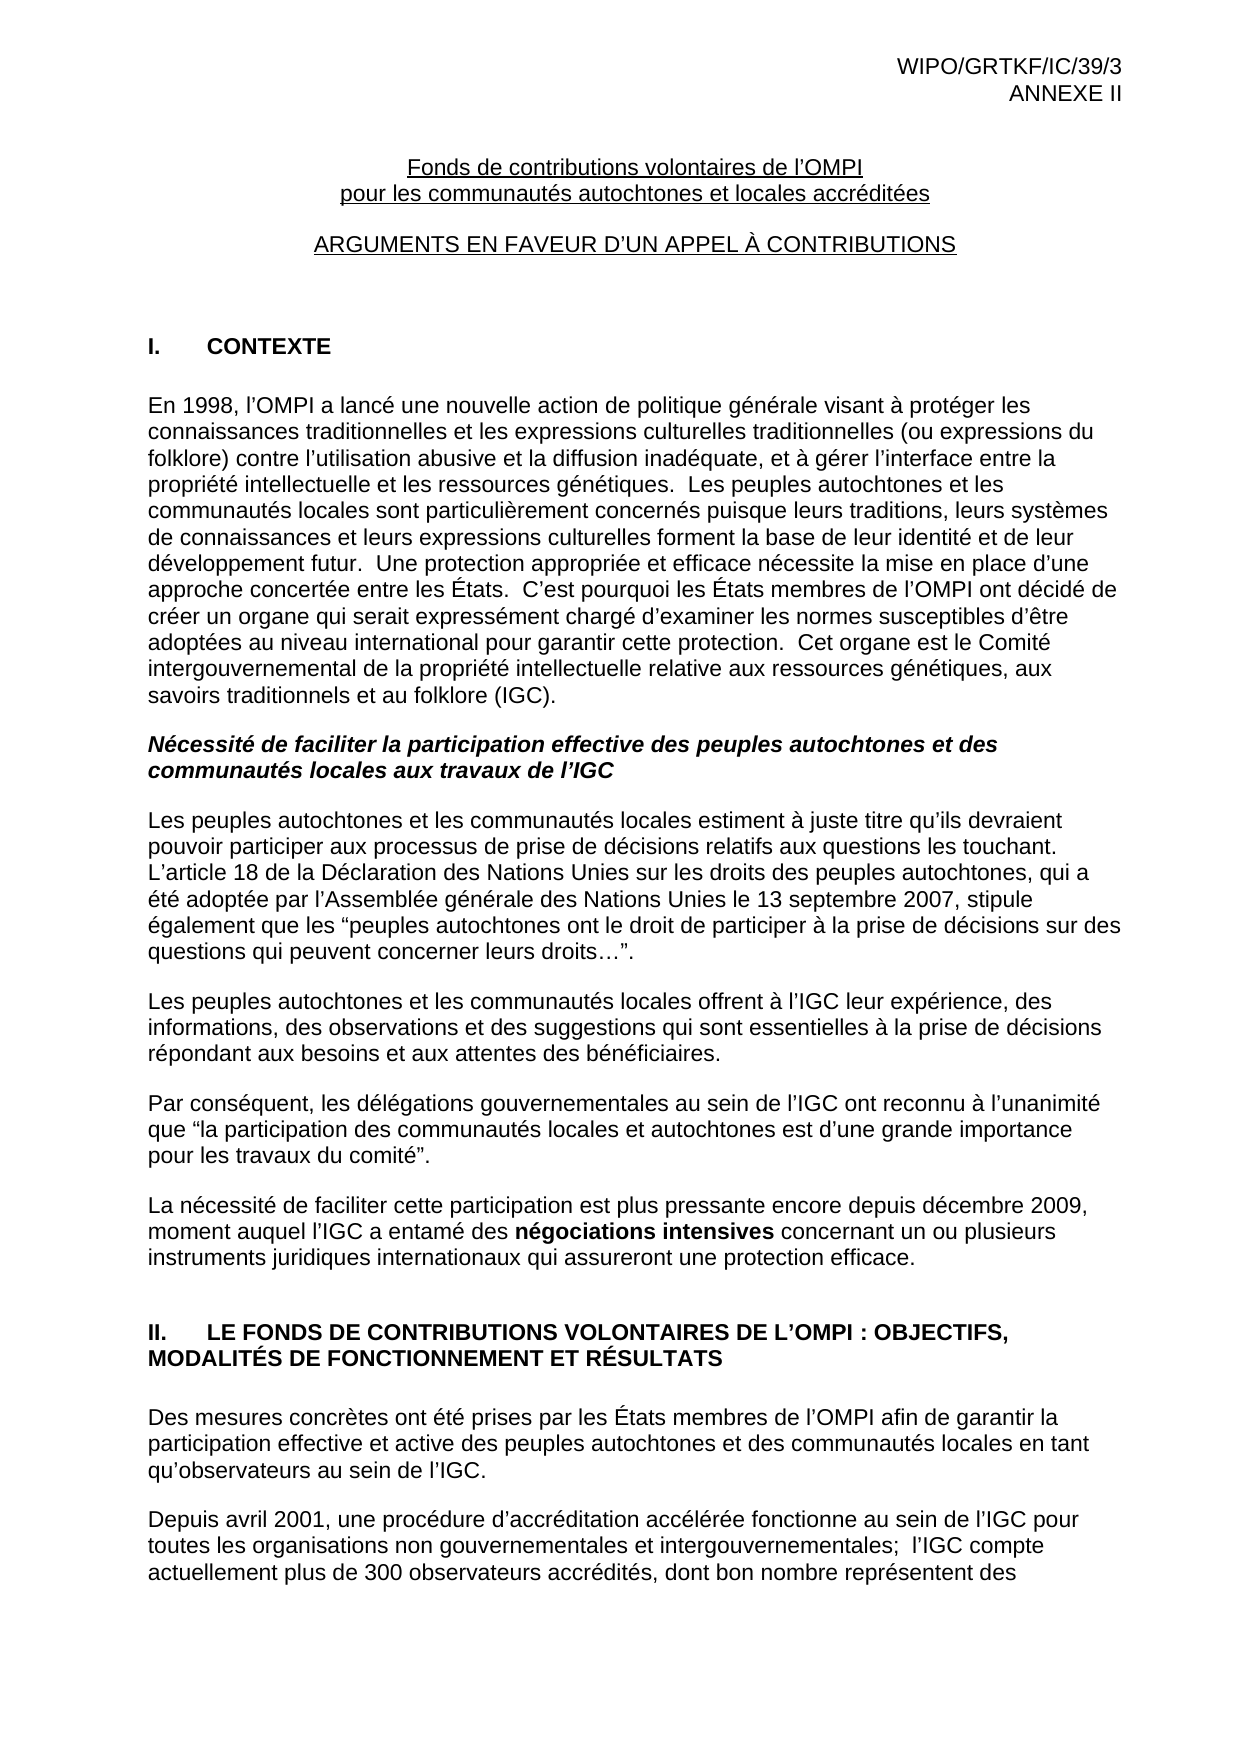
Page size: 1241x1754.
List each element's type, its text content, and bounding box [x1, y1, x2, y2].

text Par conséquent, les délégations gouvernementales au sein de l’IGC ont reconnu à l’unanimité que “la participation des communautés locales et autochtones est d’une grande importance pour les travaux du comité”. [148, 1089, 1122, 1169]
text La nécessité de faciliter cette participation est plus pressante encore depuis décembre 2009, moment auquel l’IGC a entamé des négociations intensives concernant un ou plusieurs instruments juridiques internationaux qui assureront une protection efficace. [148, 1192, 1122, 1271]
subtitle I. Contexte [148, 333, 1122, 359]
text Les peuples autochtones et les communautés locales estiment à juste titre qu’ils devraient pouvoir participer aux processus de prise de décisions relatifs aux questions les touchant. L’article 18 de la Déclaration des Nations Unies sur les droits des peuples autochtones, qui a été adoptée par l’Assemblée générale des Nations Unies le 13 septembre 2007, stipule également que les “peuples autochtones ont le droit de participer à la prise de décisions sur des questions qui peuvent concerner leurs droits…”. [148, 807, 1122, 965]
text Les peuples autochtones et les communautés locales offrent à l’IGC leur expérience, des informations, des observations et des suggestions qui sont essentielles à la prise de décisions répondant aux besoins et aux attentes des bénéficiaires. [148, 988, 1122, 1067]
subtitle II. Le fonds de contributions volontaires de l’OMPI : objectifs, modalités de fonctionnement et résultats [148, 1318, 1122, 1371]
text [148, 1506, 1122, 1585]
text Des mesures concrètes ont été prises par les États membres de l’OMPI afin de garantir la participation effective et active des peuples autochtones et des communautés locales en tant qu’observateurs au sein de l’IGC. [148, 1404, 1122, 1483]
text Nécessité de faciliter la participation effective des peuples autochtones et des communautés locales aux travaux de l’IGC [148, 731, 1122, 784]
text Fonds de contributions volontaires de l’OMPI pour les communautés autochtones et locales accréditées [148, 154, 1122, 206]
text ARGUMENTS EN FAVEUR D’UN APPEL À CONTRIBUTIONS [148, 231, 1122, 258]
text En 1998, l’OMPI a lancé une nouvelle action de politique générale visant à protéger les connaissances traditionnelles et les expressions culturelles traditionnelles (ou expressions du folklore) contre l’utilisation abusive et la diffusion inadéquate, et à gérer l’interface entre la propriété intellectuelle et les ressources génétiques. Les peuples autochtones et les communautés locales sont particulièrement concernés puisque leurs traditions, leurs systèmes de connaissances et leurs expressions culturelles forment la base de leur identité et de leur développement futur. Une protection appropriée et efficace nécessite la mise en place d’une approche concertée entre les États. C’est pourquoi les États membres de l’OMPI ont décidé de créer un organe qui serait expressément chargé d’examiner les normes susceptibles d’être adoptées au niveau international pour garantir cette protection. Cet organe est le Comité intergouvernemental de la propriété intellectuelle relative aux ressources génétiques, aux savoirs traditionnels et au folklore (IGC). [148, 392, 1122, 708]
